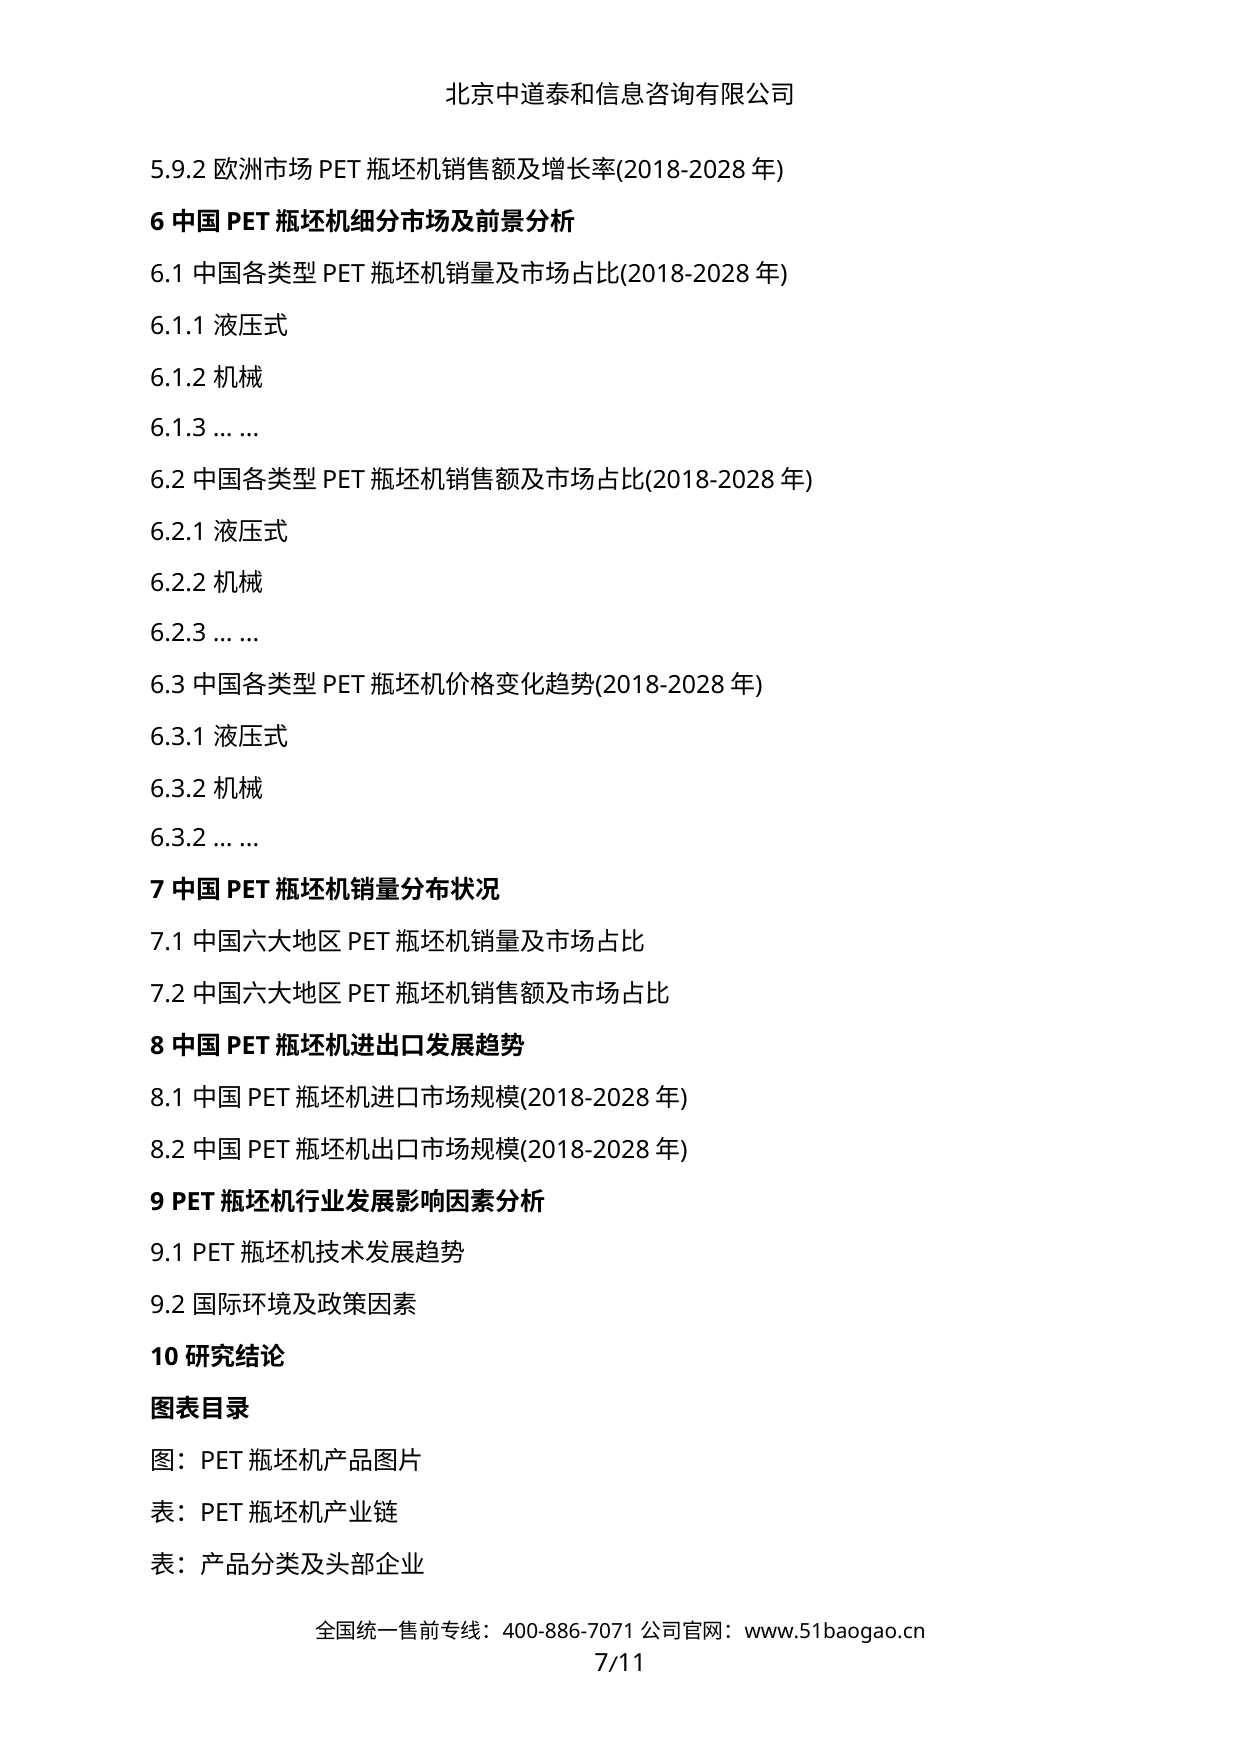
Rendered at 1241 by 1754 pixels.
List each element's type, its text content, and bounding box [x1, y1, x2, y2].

text 7.1 中国六大地区PET瓶坯机销量及市场占比 [150, 922, 1090, 958]
text 9 PET瓶坯机行业发展影响因素分析 [150, 1181, 1090, 1217]
text 6.3.2 … ... [150, 820, 1090, 854]
text 6.1 中国各类型PET瓶坯机销量及市场占比(2018-2028年) [150, 254, 1090, 290]
text 5.9.2 欧洲市场PET瓶坯机销售额及增长率(2018-2028年) [150, 150, 1090, 186]
text 6.1.1 液压式 [150, 306, 1090, 342]
text 6.3 中国各类型PET瓶坯机价格变化趋势(2018-2028年) [150, 664, 1090, 701]
text 表：PET瓶坯机产业链 [150, 1492, 1090, 1528]
text 6 中国PET瓶坯机细分市场及前景分析 [150, 202, 1090, 238]
text 8.2 中国PET瓶坯机出口市场规模(2018-2028年) [150, 1129, 1090, 1165]
text 图：PET瓶坯机产品图片 [150, 1440, 1090, 1477]
text 8 中国PET瓶坯机进出口发展趋势 [150, 1025, 1090, 1062]
text 8.1 中国PET瓶坯机进口市场规模(2018-2028年) [150, 1077, 1090, 1113]
text 6.2.3 … ... [150, 615, 1090, 649]
text 6.1.3 … ... [150, 409, 1090, 443]
text 10 研究结论 [150, 1337, 1090, 1373]
text 7.2 中国六大地区PET瓶坯机销售额及市场占比 [150, 973, 1090, 1010]
text 6.3.1 液压式 [150, 716, 1090, 752]
text 6.2.1 液压式 [150, 511, 1090, 547]
text 6.3.2 机械 [150, 768, 1090, 804]
text 6.2 中国各类型PET瓶坯机销售额及市场占比(2018-2028年) [150, 459, 1090, 495]
text 图表目录 [150, 1388, 1090, 1425]
text 9.2 国际环境及政策因素 [150, 1285, 1090, 1321]
text 表：产品分类及头部企业 [150, 1544, 1090, 1580]
text 7 中国PET瓶坯机销量分布状况 [150, 870, 1090, 906]
text 6.1.2 机械 [150, 357, 1090, 394]
text 9.1 PET瓶坯机技术发展趋势 [150, 1233, 1090, 1269]
text 6.2.2 机械 [150, 563, 1090, 599]
